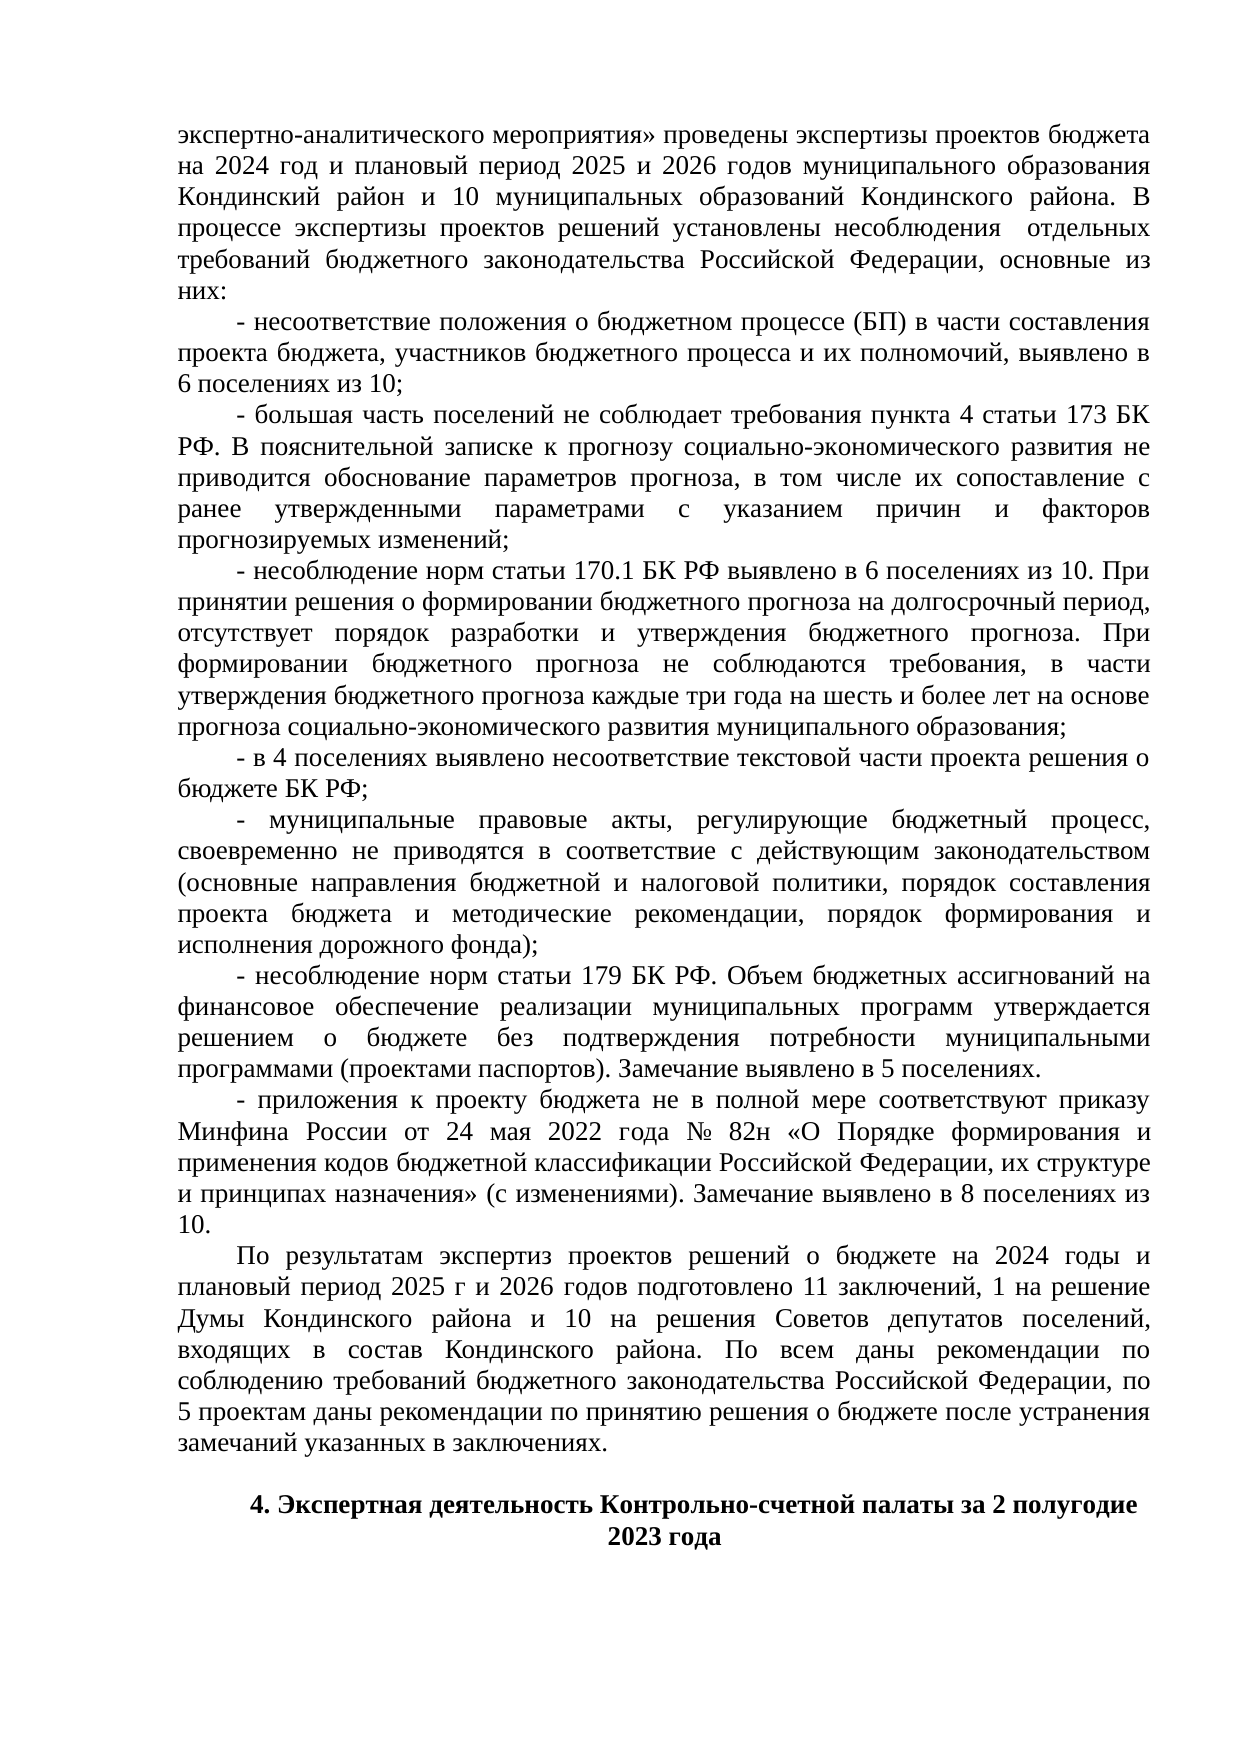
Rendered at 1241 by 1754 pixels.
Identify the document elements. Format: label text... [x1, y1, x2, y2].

text - несоблюдение норм статьи 170.1 БК РФ выявлено в 6 поселениях из 10. При принятии решения о формировании бюджетного прогноза на долгосрочный период, отсутствует порядок разработки и утверждения бюджетного прогноза. При формировании бюджетного прогноза не соблюдаются требования, в части утверждения бюджетного прогноза каждые три года на шесть и более лет на основе прогноза социально-экономического развития муниципального образования; [177, 554, 1152, 741]
text - муниципальные правовые акты, регулирующие бюджетный процесс, своевременно не приводятся в соответствие с действующим законодательством (основные направления бюджетной и налоговой политики, порядок составления проекта бюджета и методические рекомендации, порядок формирования и исполнения дорожного фонда); [177, 803, 1152, 959]
text - большая часть поселений не соблюдает требования пункта 4 статьи 173 БК РФ. В пояснительной записке к прогнозу социально-экономического развития не приводится обоснование параметров прогноза, в том числе их сопоставление с ранее утвержденными параметрами с указанием причин и факторов прогнозируемых изменений; [177, 398, 1152, 554]
text - в 4 поселениях выявлено несоответствие текстовой части проекта решения о бюджете БК РФ; [177, 741, 1152, 803]
text По результатам экспертиз проектов решений о бюджете на 2024 годы и плановый период 2025 г и 2026 годов подготовлено 11 заключений, 1 на решение Думы Кондинского района и 10 на решения Советов депутатов поселений, входящих в состав Кондинского района. По всем даны рекомендации по соблюдению требований бюджетного законодательства Российской Федерации, по 5 проектам даны рекомендации по принятию решения о бюджете после устранения замечаний указанных в заключениях. [177, 1239, 1152, 1457]
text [177, 118, 1152, 305]
text - несоответствие положения о бюджетном процессе (БП) в части составления проекта бюджета, участников бюджетного процесса и их полномочий, выявлено в 6 поселениях из 10; [177, 305, 1152, 398]
text - несоблюдение норм статьи 179 БК РФ. Объем бюджетных ассигнований на финансовое обеспечение реализации муниципальных программ утверждается решением о бюджете без подтверждения потребности муниципальными программами (проектами паспортов). Замечание выявлено в 5 поселениях. [177, 959, 1152, 1084]
text - приложения к проекту бюджета не в полной мере соответствуют приказу Минфина России от 24 мая 2022 года № 82н «О Порядке формирования и применения кодов бюджетной классификации Российской Федерации, их структуре и принципах назначения» (с изменениями). Замечание выявлено в 8 поселениях из 10. [177, 1084, 1152, 1239]
text 4. Экспертная деятельность Контрольно-счетной палаты за 2 полугодие 2023 года [177, 1488, 1152, 1551]
